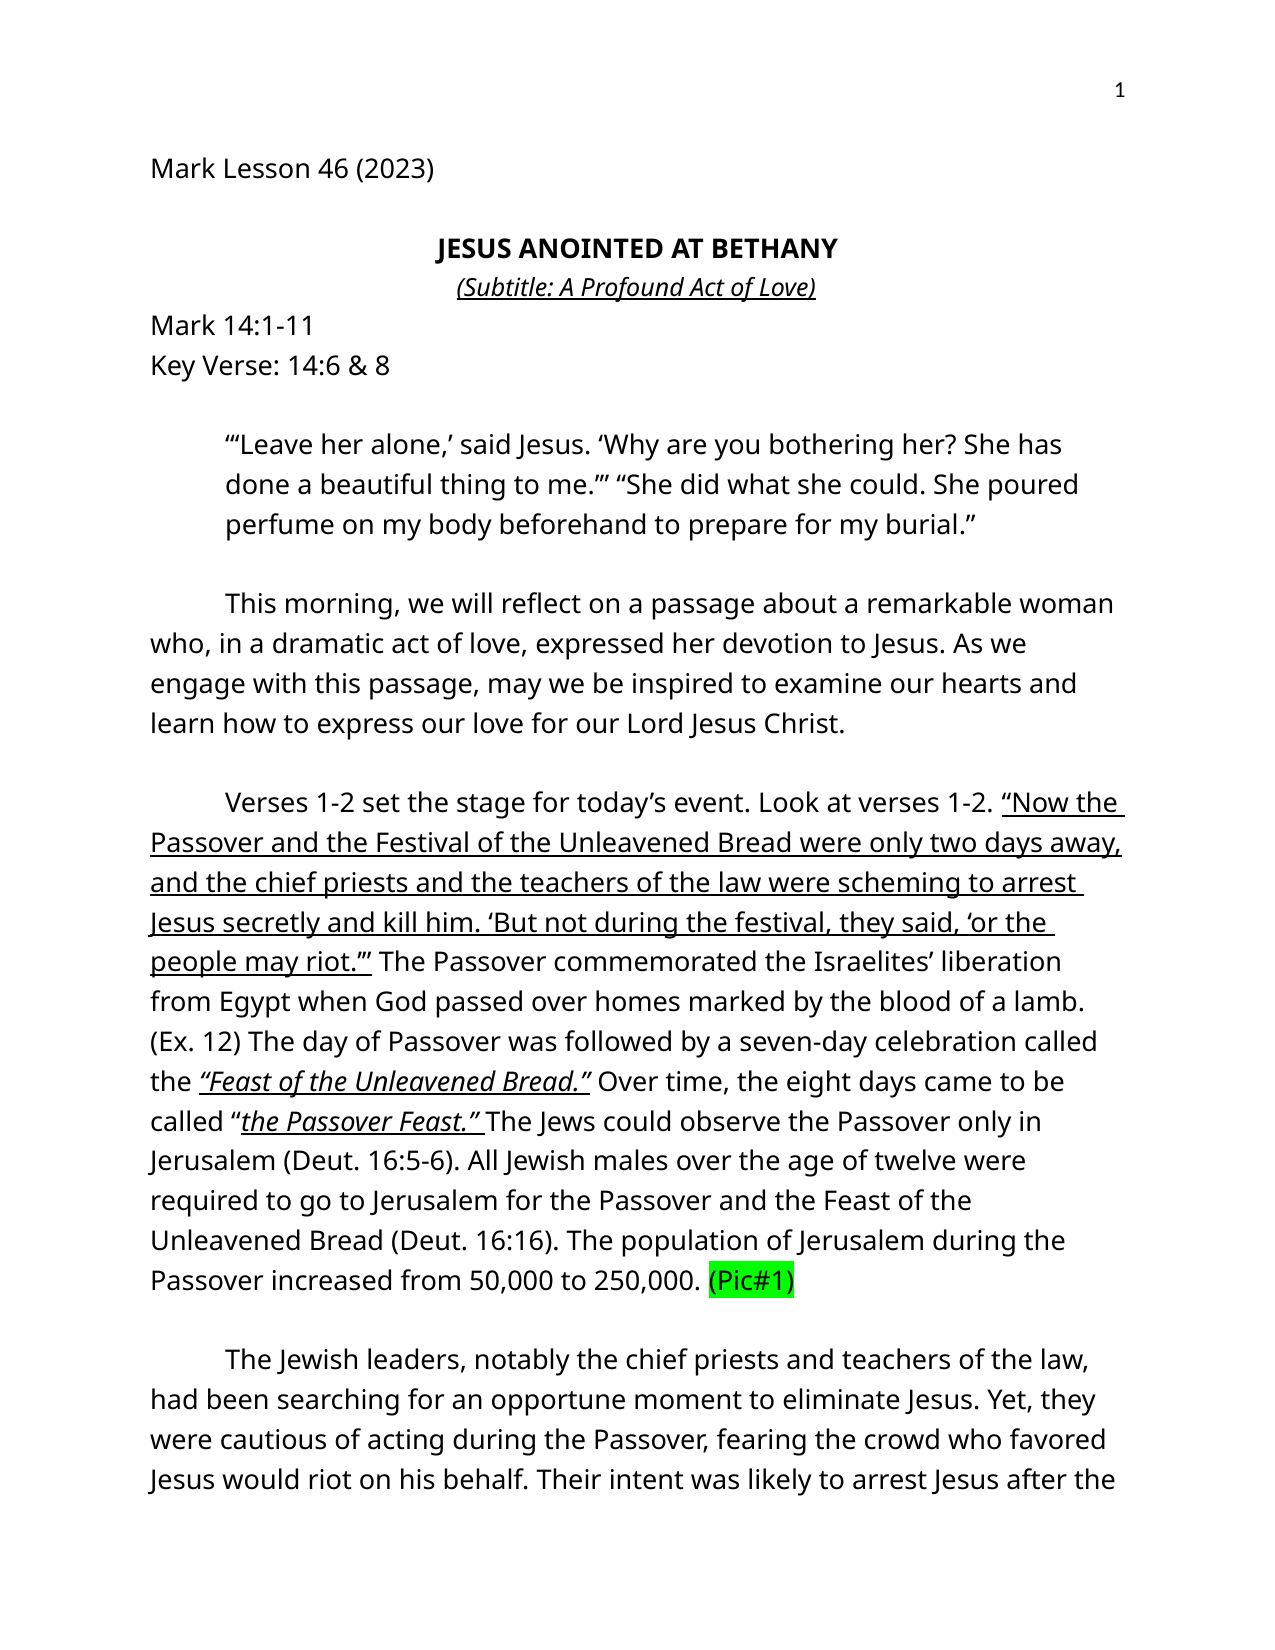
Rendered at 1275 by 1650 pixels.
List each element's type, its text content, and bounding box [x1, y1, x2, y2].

text Verses 1-2 set the stage for today’s event. Look at verses 1-2. “Now the Passover and the Festival of the Unleavened Bread were only two days away, and the chief priests and the teachers of the law were scheming to arrest Jesus secretly and kill him. ‘But not during the festival, they said, ‘or the people may riot.’” The Passover commemorated the Israelites’ liberation from Egypt when God passed over homes marked by the blood of a lamb. (Ex. 12) The day of Passover was followed by a seven-day celebration called the “Feast of the Unleavened Bread.” Over time, the eight days came to be called “the Passover Feast.” The Jews could observe the Passover only in Jerusalem (Deut. 16:5-6). All Jewish males over the age of twelve were required to go to Jerusalem for the Passover and the Feast of the Unleavened Bread (Deut. 16:16). The population of Jerusalem during the Passover increased from 50,000 to 250,000. (Pic#1) [150, 784, 1125, 1298]
text This morning, we will reflect on a passage about a remarkable woman who, in a dramatic act of love, expressed her devotion to Jesus. As we engage with this passage, may we be inspired to examine our hearts and learn how to express our love for our Lord Jesus Christ. [150, 585, 1125, 741]
text JESUS ANOINTED AT BETHANY [150, 229, 1125, 266]
text Mark 14:1-11 [150, 306, 1125, 343]
text “‘Leave her alone,’ said Jesus. ‘Why are you bothering her? She has done a beautiful thing to me.’” “She did what she could. She poured perfume on my body beforehand to prepare for my burial.” [225, 426, 1125, 542]
text Key Verse: 14:6 & 8 [150, 346, 1125, 383]
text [150, 1341, 1125, 1497]
text (Subtitle: A Profound Act of Love) [150, 269, 1125, 303]
text Mark Lesson 46 (2023) [150, 150, 1125, 187]
